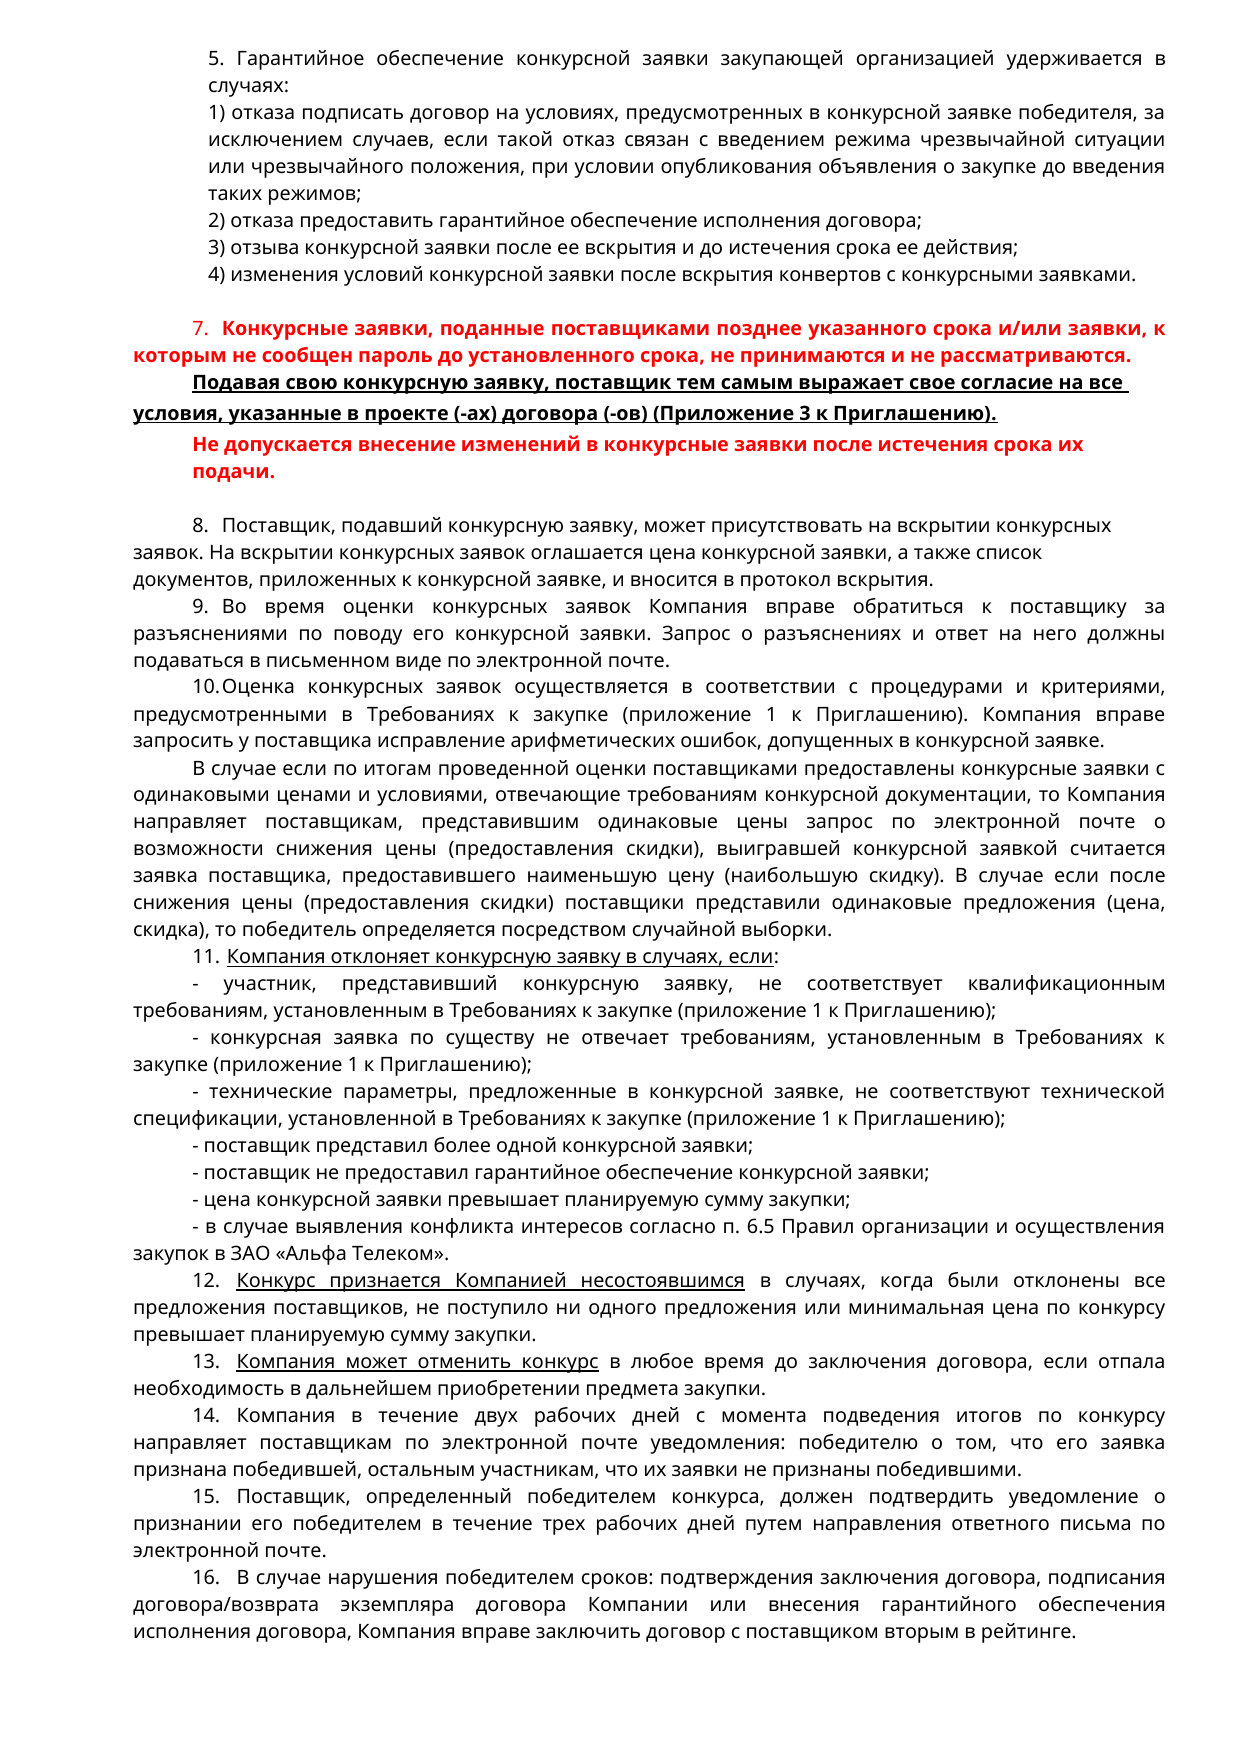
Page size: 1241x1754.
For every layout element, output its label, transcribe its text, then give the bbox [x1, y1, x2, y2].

list В случае нарушения победителем сроков: подтверждения заключения договора, подписания договора/возврата экземпляра договора Компании или внесения гарантийного обеспечения исполнения договора, Компания вправе заключить договор с поставщиком вторым в рейтинге. [133, 1563, 1167, 1644]
list Компания может отменить конкурс в любое время до заключения договора, если отпала необходимость в дальнейшем приобретении предмета закупки. [133, 1347, 1167, 1401]
list В случае если по итогам проведенной оценки поставщиками предоставлены конкурсные заявки с одинаковыми ценами и условиями, отвечающие требованиям конкурсной документации, то Компания направляет поставщикам, представившим одинаковые цены запрос по электронной почте о возможности снижения цены (предоставления скидки), выигравшей конкурсной заявкой считается заявка поставщика, предоставившего наименьшую цену (наибольшую скидку). В случае если после снижения цены (предоставления скидки) поставщики представили одинаковые предложения (цена, скидка), то победитель определяется посредством случайной выборки. [133, 754, 1167, 943]
list 4) изменения условий конкурсной заявки после вскрытия конвертов с конкурсными заявками. [208, 260, 1167, 287]
list 2) отказа предоставить гарантийное обеспечение исполнения договора; [208, 206, 1167, 233]
list Не допускается внесение изменений в конкурсные заявки после истечения срока их подачи. [192, 430, 1167, 484]
list 5. Гарантийное обеспечение конкурсной заявки закупающей организацией удерживается в случаях: [208, 44, 1167, 98]
list Поставщик, определенный победителем конкурса, должен подтвердить уведомление о признании его победителем в течение трех рабочих дней путем направления ответного письма по электронной почте. [133, 1482, 1167, 1563]
list 3) отзыва конкурсной заявки после ее вскрытия и до истечения срока ее действия; [208, 233, 1167, 260]
list Конкурс признается Компанией несостоявшимся в случаях, когда были отклонены все предложения поставщиков, не поступило ни одного предложения или минимальная цена по конкурсу превышает планируемую сумму закупки. [133, 1266, 1167, 1347]
list Компания в течение двух рабочих дней с момента подведения итогов по конкурсу направляет поставщикам по электронной почте уведомления: победителю о том, что его заявка признана победившей, остальным участникам, что их заявки не признаны победившими. [133, 1401, 1167, 1482]
list 1) отказа подписать договор на условиях, предусмотренных в конкурсной заявке победителя, за исключением случаев, если такой отказ связан с введением режима чрезвычайной ситуации или чрезвычайного положения, при условии опубликования объявления о закупке до введения таких режимов; [208, 98, 1167, 206]
text - цена конкурсной заявки превышает планируемую сумму закупки; [133, 1185, 1167, 1212]
text - в случае выявления конфликта интересов согласно п. 6.5 Правил организации и осуществления закупок в ЗАО «Альфа Телеком». [133, 1212, 1167, 1266]
text - поставщик не предоставил гарантийное обеспечение конкурсной заявки; [133, 1158, 1167, 1185]
list Поставщик, подавший конкурсную заявку, может присутствовать на вскрытии конкурсных заявок. На вскрытии конкурсных заявок оглашается цена конкурсной заявки, а также список документов, приложенных к конкурсной заявке, и вносится в протокол вскрытия. [133, 511, 1167, 592]
text - конкурсная заявка по существу не отвечает требованиям, установленным в Требованиях к закупке (приложение 1 к Приглашению); [133, 1023, 1167, 1077]
list Во время оценки конкурсных заявок Компания вправе обратиться к поставщику за разъяснениями по поводу его конкурсной заявки. Запрос о разъяснениях и ответ на него должны подаваться в письменном виде по электронной почте. [133, 592, 1167, 673]
text - поставщик представил более одной конкурсной заявки; [133, 1131, 1167, 1158]
text - участник, представивший конкурсную заявку, не соответствует квалификационным требованиям, установленным в Требованиях к закупке (приложение 1 к Приглашению); [133, 969, 1167, 1023]
list Оценка конкурсных заявок осуществляется в соответствии с процедурами и критериями, предусмотренными в Требованиях к закупке (приложение 1 к Приглашению). Компания вправе запросить у поставщика исправление арифметических ошибок, допущенных в конкурсной заявке. [133, 673, 1167, 754]
list Компания отклоняет конкурсную заявку в случаях, если: [133, 943, 1167, 969]
list Конкурсные заявки, поданные поставщиками позднее указанного срока и/или заявки, к которым не сообщен пароль до установленного срока, не принимаются и не рассматриваются. [133, 314, 1167, 368]
text Подавая свою конкурсную заявку, поставщик тем самым выражает свое согласие на все условия, указанные в проекте (-ах) договора (-ов) (Приложение 3 к Приглашению). [133, 368, 1167, 426]
text - технические параметры, предложенные в конкурсной заявке, не соответствуют технической спецификации, установленной в Требованиях к закупке (приложение 1 к Приглашению); [133, 1077, 1167, 1131]
